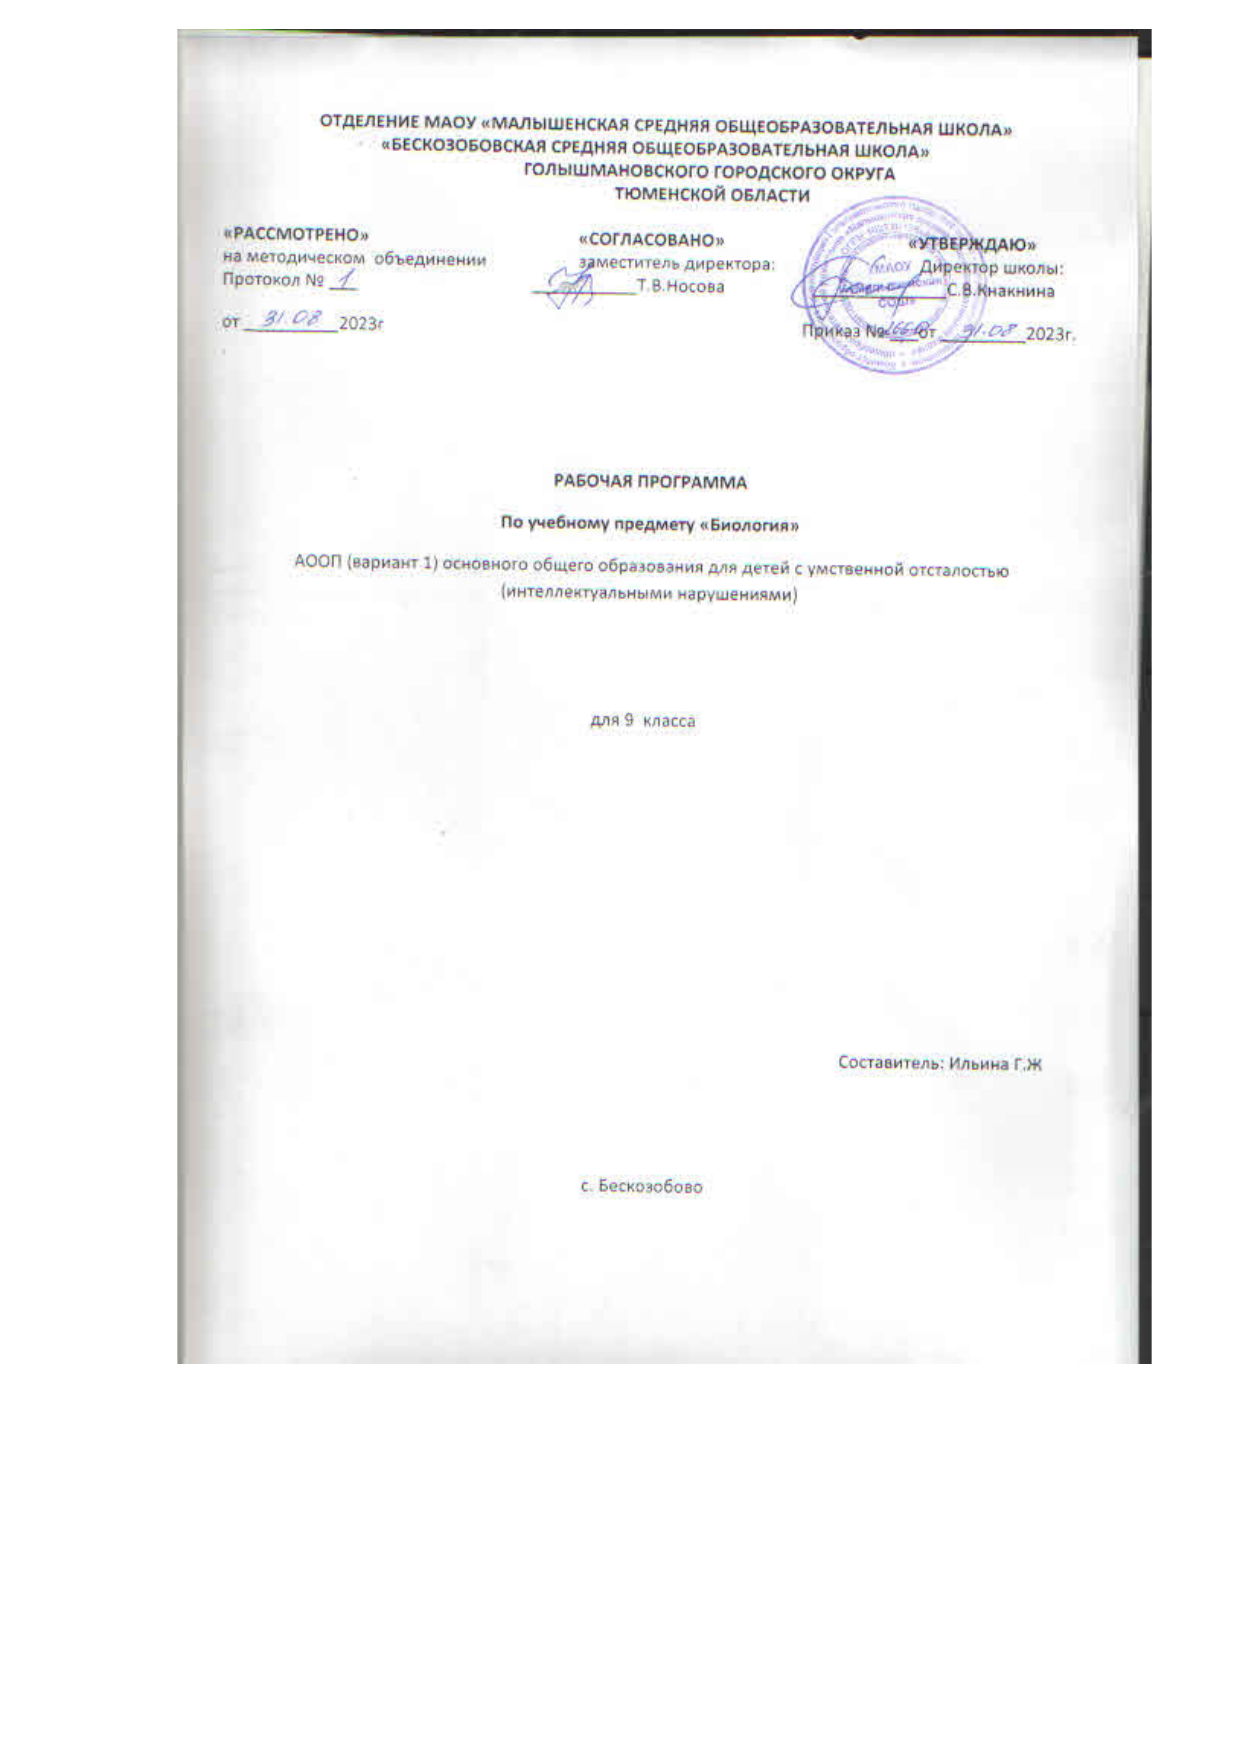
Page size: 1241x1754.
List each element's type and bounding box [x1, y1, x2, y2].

picture [177, 29, 1152, 1364]
